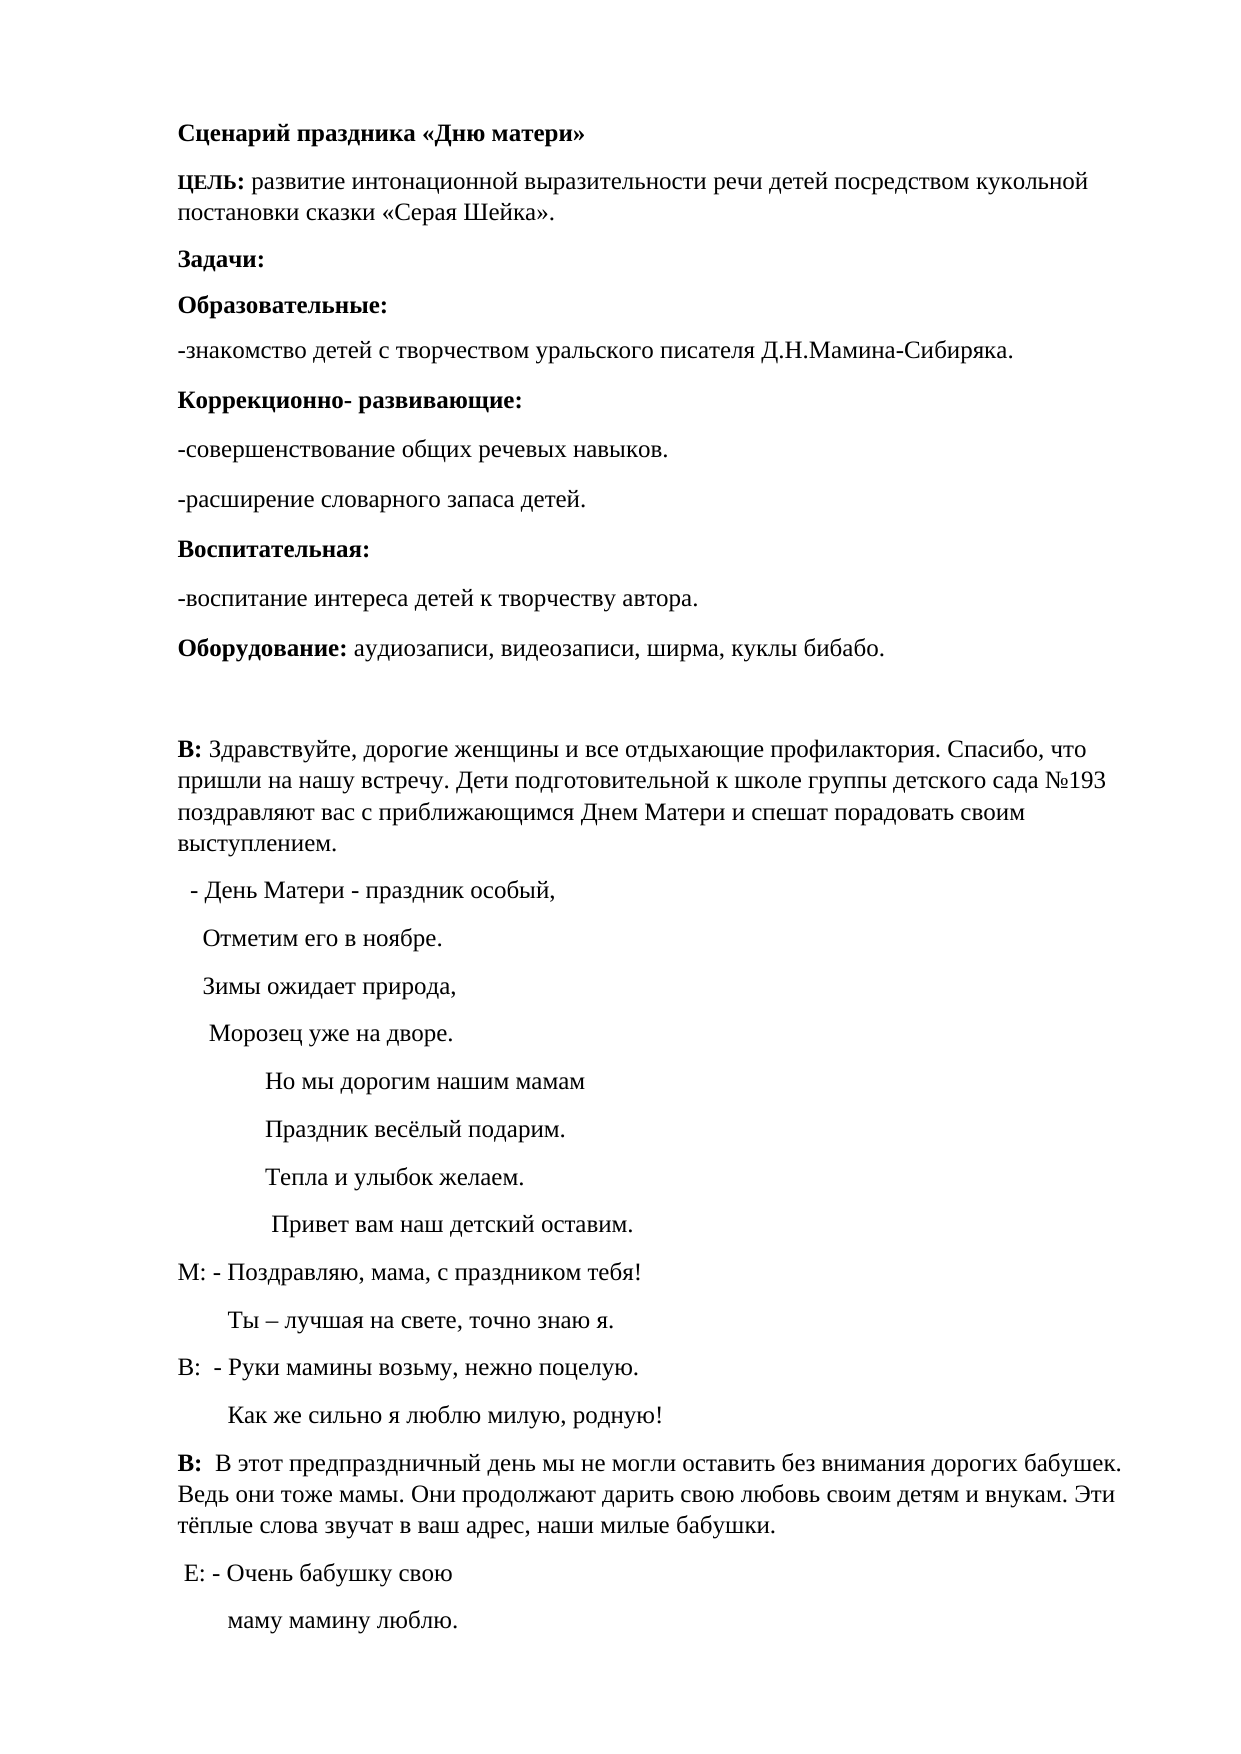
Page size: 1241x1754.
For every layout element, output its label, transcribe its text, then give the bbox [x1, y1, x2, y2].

text ЦЕЛЬ: развитие интонационной выразительности речи детей посредством кукольной постановки сказки «Серая Шейка». [177, 166, 1152, 226]
text Морозец уже на дворе. [177, 1018, 1152, 1047]
text Воспитательная: [177, 534, 1152, 562]
text В: В этот предпраздничный день мы не могли оставить без внимания дорогих бабушек. Ведь они тоже мамы. Они продолжают дарить свою любовь своим детям и внукам. Эти тёплые слова звучат в ваш адрес, наши милые бабушки. [177, 1448, 1152, 1539]
text Оборудование: аудиозаписи, видеозаписи, ширма, куклы бибабо. [177, 633, 1152, 662]
text -совершенствование общих речевых навыков. [177, 434, 1152, 463]
text маму мамину люблю. [177, 1605, 1152, 1634]
text Ты – лучшая на свете, точно знаю я. [177, 1305, 1152, 1333]
text -расширение словарного запаса детей. [177, 484, 1152, 513]
text Привет вам наш детский оставим. [177, 1209, 1152, 1238]
text В: - Руки мамины возьму, нежно поцелую. [177, 1352, 1152, 1381]
text Образовательные: [177, 290, 1152, 319]
text Е: - Очень бабушку свою [177, 1558, 1152, 1586]
text Но мы дорогим нашим мамам [177, 1066, 1152, 1095]
text В: Здравствуйте, дорогие женщины и все отдыхающие профилактория. Спасибо, что пришли на нашу встречу. Дети подготовительной к школе группы детского сада №193 поздравляют вас с приближающимся Днем Матери и спешат порадовать своим выступлением. [177, 734, 1152, 856]
text Отметим его в ноябре. [177, 923, 1152, 952]
text Тепла и улыбок желаем. [177, 1162, 1152, 1190]
text -воспитание интереса детей к творчеству автора. [177, 583, 1152, 612]
text -знакомство детей с творчеством уральского писателя Д.Н.Мамина-Сибиряка. [177, 335, 1152, 364]
text Коррекционно- развивающие: [177, 385, 1152, 414]
text Задачи: [177, 244, 1152, 273]
text Как же сильно я люблю милую, родную! [177, 1400, 1152, 1429]
text - День Матери - праздник особый, [177, 875, 1152, 904]
text Праздник весёлый подарим. [177, 1114, 1152, 1143]
text Зимы ожидает природа, [177, 971, 1152, 999]
text Сценарий праздника «Дню матери» [177, 118, 1152, 147]
text М: - Поздравляю, мама, с праздником тебя! [177, 1257, 1152, 1286]
